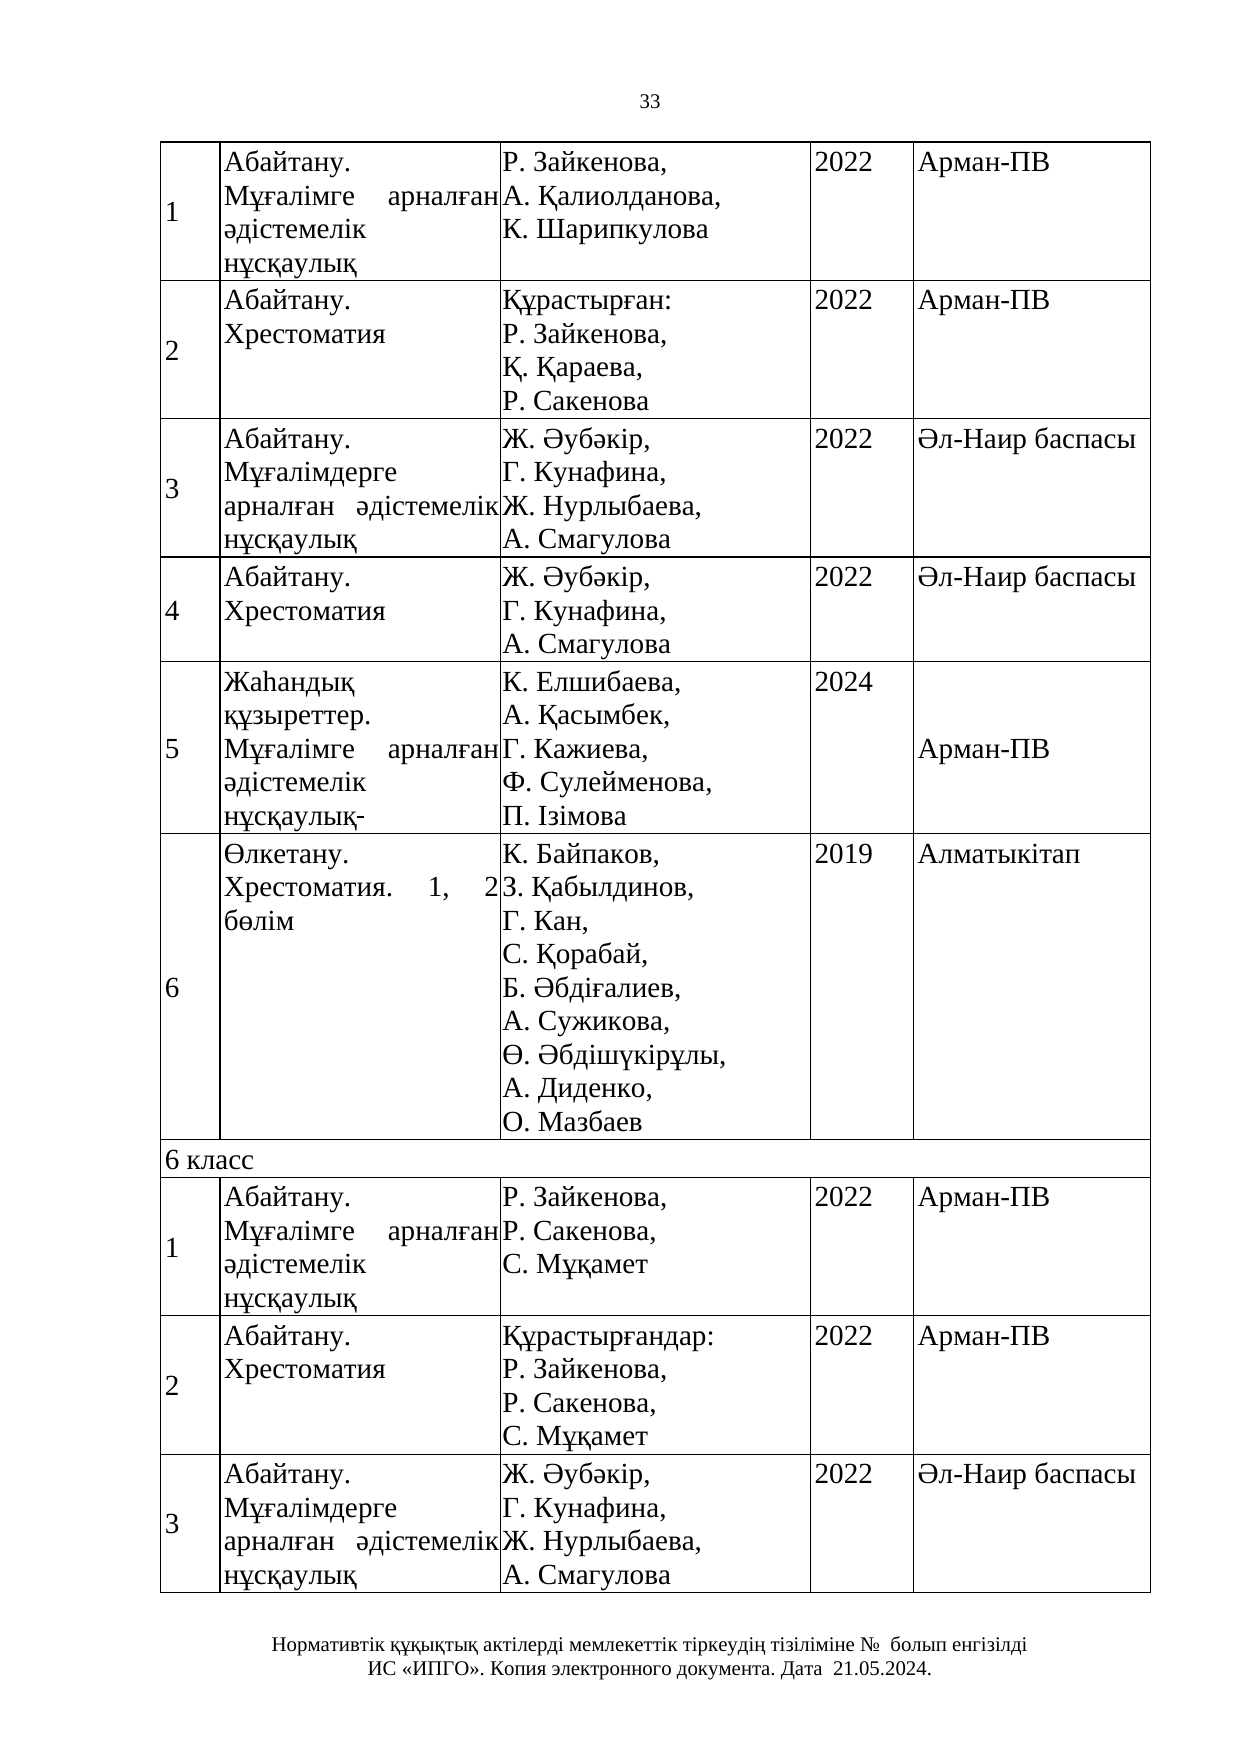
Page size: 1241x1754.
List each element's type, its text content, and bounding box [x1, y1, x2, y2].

table_cell К. Елшибаева, А. Қасымбек, Г. Кажиева, Ф. Сулейменова, П. Ізімова [501, 662, 810, 833]
table_cell 3 [161, 419, 219, 556]
table_cell 2022 [811, 419, 913, 556]
table_cell Абайтану. Мұғалімдерге арналған әдістемелік нұсқаулық [221, 419, 500, 556]
table_cell Абайтану. Хрестоматия [221, 558, 500, 661]
table_cell 6 класс [161, 1140, 1150, 1177]
table_cell Арман-ПВ [914, 143, 1150, 280]
table_cell 4 [161, 558, 219, 661]
table_cell Р. Зайкенова, Р. Сакенова, С. Мұқамет [501, 1178, 810, 1315]
table_cell Ж. Әубәкір, Г. Кунафина, А. Смагулова [501, 558, 810, 661]
table_cell Арман-ПВ [914, 281, 1150, 418]
table_cell 1 [161, 143, 219, 280]
table_cell 2024 [811, 662, 913, 833]
table_cell Абайтану. Мұғалімге арналған әдістемелік нұсқаулық [221, 1178, 500, 1315]
table_cell 2019 [811, 834, 913, 1139]
table_cell 1 [161, 1178, 219, 1315]
table_cell К. Байпаков, З. Қабылдинов, Г. Кан, С. Қорабай, Б. Әбдіғалиев, А. Сужикова, Ө. Әбдішүкірұлы, А. Диденко, О. Мазбаев [501, 834, 810, 1139]
table_cell 2022 [811, 558, 913, 661]
table_cell Р. Зайкенова, А. Қалиолданова, К. Шарипкулова [501, 143, 810, 280]
table_cell 2 [161, 281, 219, 418]
table_cell 2022 [811, 143, 913, 280]
table_cell Ж. Әубәкір, Г. Кунафина, Ж. Нурлыбаева, А. Смагулова [501, 419, 810, 556]
table_cell Жаһандық құзыреттер. Мұғалімге арналған әдістемелік нұсқаулық [221, 662, 500, 833]
table_cell Құрастырған: Р. Зайкенова, Қ. Қараева, Р. Сакенова [501, 281, 810, 418]
table_cell 2022 [811, 281, 913, 418]
table_cell Абайтану. Хрестоматия [221, 1316, 500, 1453]
table_cell 3 [161, 1455, 219, 1592]
table_cell 2022 [811, 1316, 913, 1453]
table_cell Арман-ПВ [914, 662, 1150, 833]
table_cell Әл-Наир баспасы [914, 558, 1150, 661]
table_cell 6 [161, 834, 219, 1139]
table_cell Әл-Наир баспасы [914, 1455, 1150, 1592]
table_cell Ж. Әубәкір, Г. Кунафина, Ж. Нурлыбаева, А. Смагулова [501, 1455, 810, 1592]
table_cell Құрастырғандар: Р. Зайкенова, Р. Сакенова, С. Мұқамет [501, 1316, 810, 1453]
table_cell Абайтану. Мұғалімге арналған әдістемелік нұсқаулық [221, 143, 500, 280]
table_cell 2 [161, 1316, 219, 1453]
table_cell Арман-ПВ [914, 1316, 1150, 1453]
table_cell Абайтану. Мұғалімдерге арналған әдістемелік нұсқаулық [221, 1455, 500, 1592]
table_cell Әл-Наир баспасы [914, 419, 1150, 556]
table_cell 2022 [811, 1178, 913, 1315]
table_cell 2022 [811, 1455, 913, 1592]
table_cell 5 [161, 662, 219, 833]
table_cell Алматыкітап [914, 834, 1150, 1139]
table_cell Арман-ПВ [914, 1178, 1150, 1315]
table_cell Абайтану. Хрестоматия [221, 281, 500, 418]
table_cell Өлкетану. Хрестоматия. 1, 2 бөлім [221, 834, 500, 1139]
